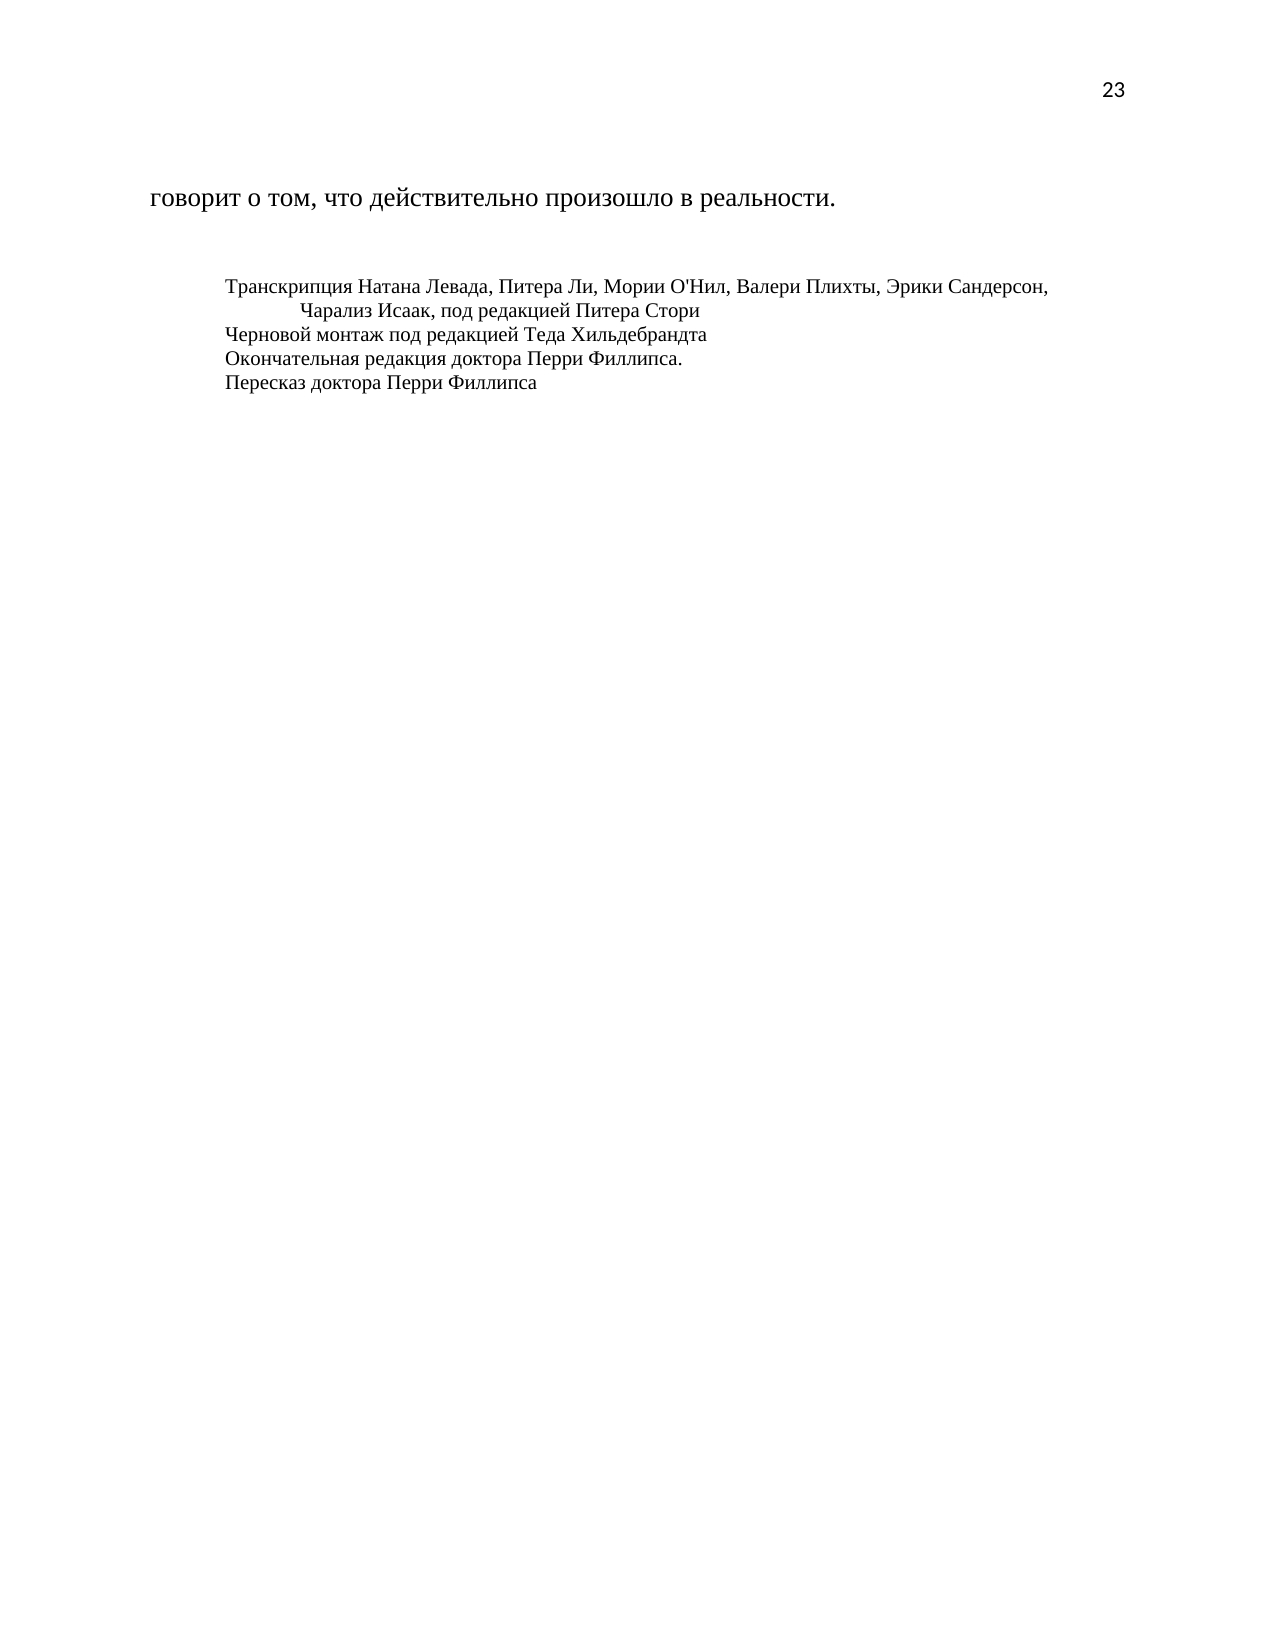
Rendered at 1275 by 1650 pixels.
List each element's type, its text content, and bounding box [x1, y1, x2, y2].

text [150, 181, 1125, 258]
text Транскрипция Натана Левада, Питера Ли, Мории О'Нил, Валери Плихты, Эрики Сандерсон, Чарализ Исаак, под редакцией Питера Стори Черновой монтаж под редакцией Теда Хильдебрандта Окончательная редакция доктора Перри Филлипса. Пересказ доктора Перри Филлипса [150, 274, 1125, 422]
